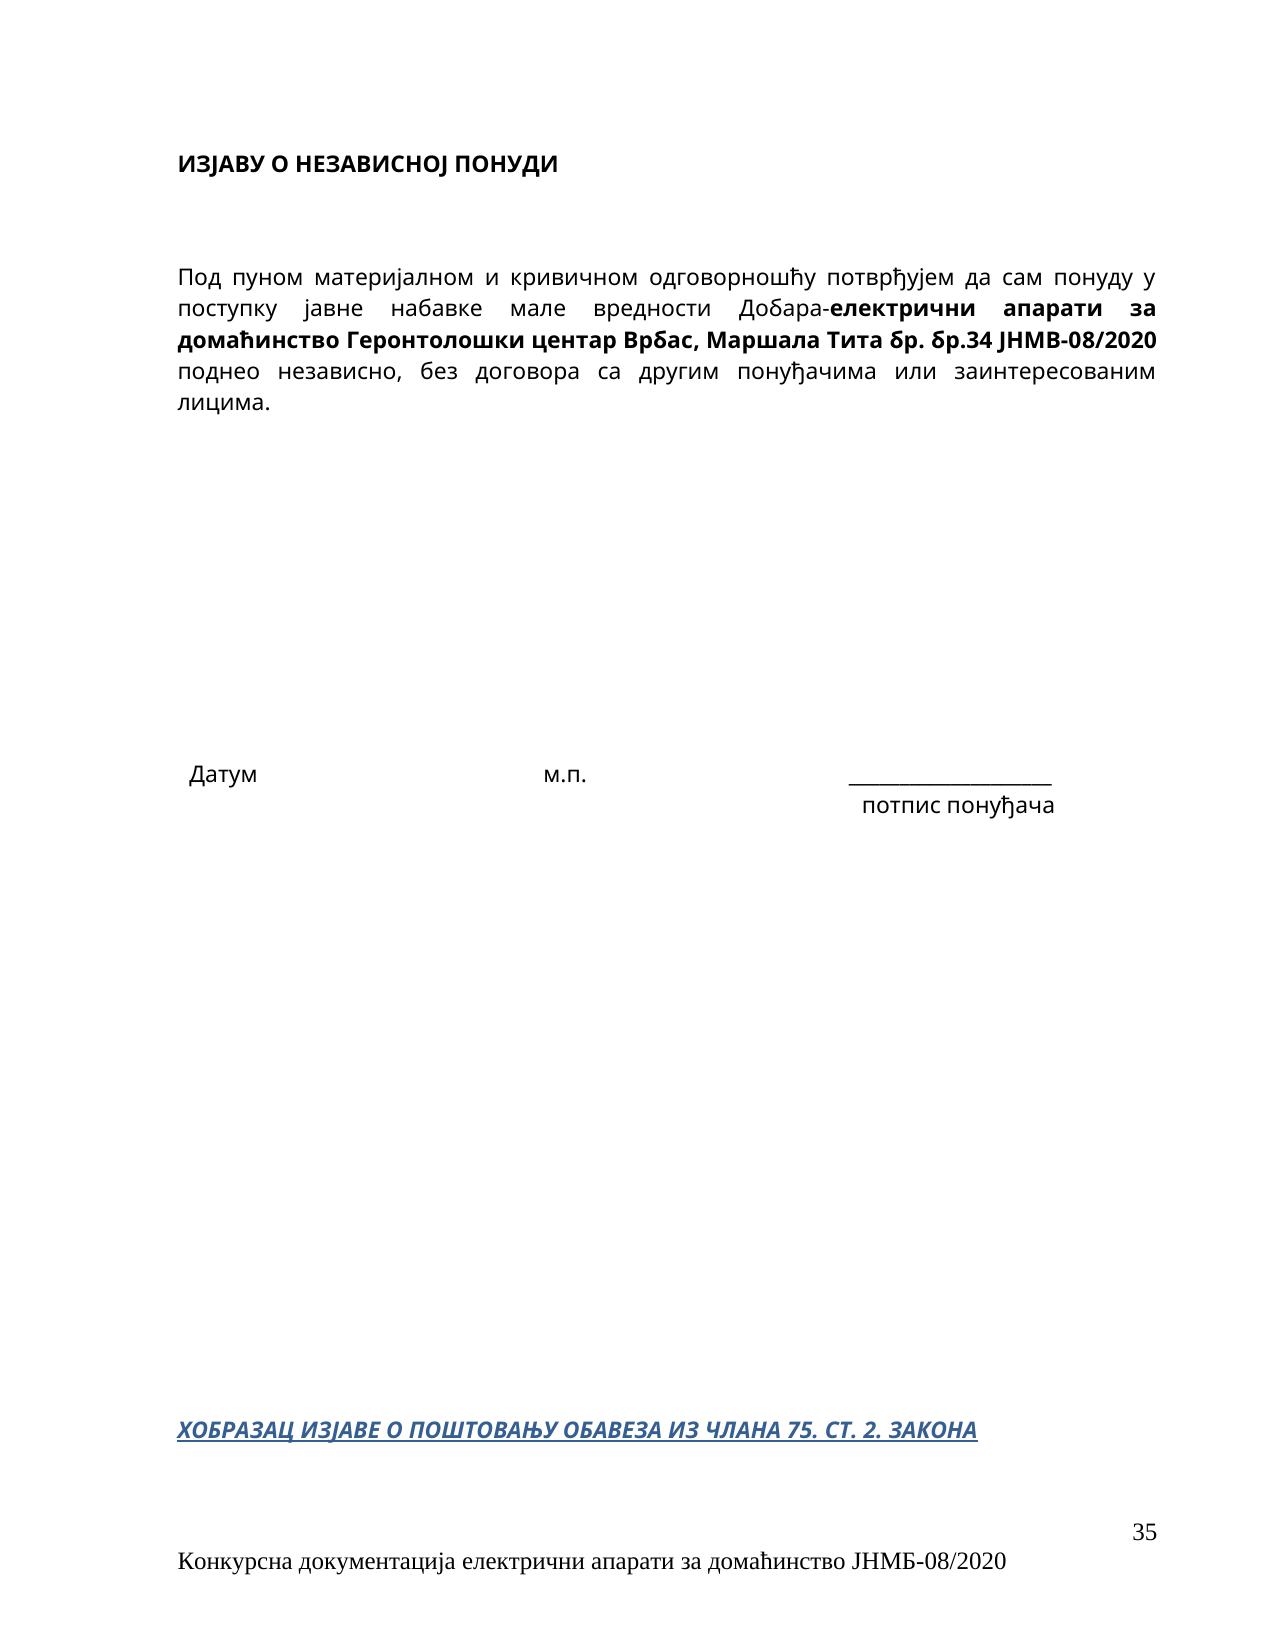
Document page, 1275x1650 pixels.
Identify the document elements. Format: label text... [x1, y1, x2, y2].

text Датум м.п. ____________________ [177, 758, 1157, 789]
text потпис понуђача [177, 789, 1157, 821]
text Под пуном материјалном и кривичном одговорношћу потврђујем да сам понуду у поступку јавне набавке мале вредности Добара-електрични апарати за домаћинство Геронтолошки центар Врбас, Маршала Тита бр. бр.34 ЈНМВ-08/2020 поднео независно, без договора са другим понуђачима или заинтересованим лицима. [177, 261, 1157, 417]
text ИЗЈАВУ О НЕЗАВИСНОЈ ПОНУДИ [177, 148, 1157, 179]
text XОБРАЗАЦ ИЗЈАВЕ О ПОШТОВАЊУ ОБАВЕЗА ИЗ ЧЛАНА 75. СТ. 2. ЗАКОНА [177, 1414, 1157, 1445]
